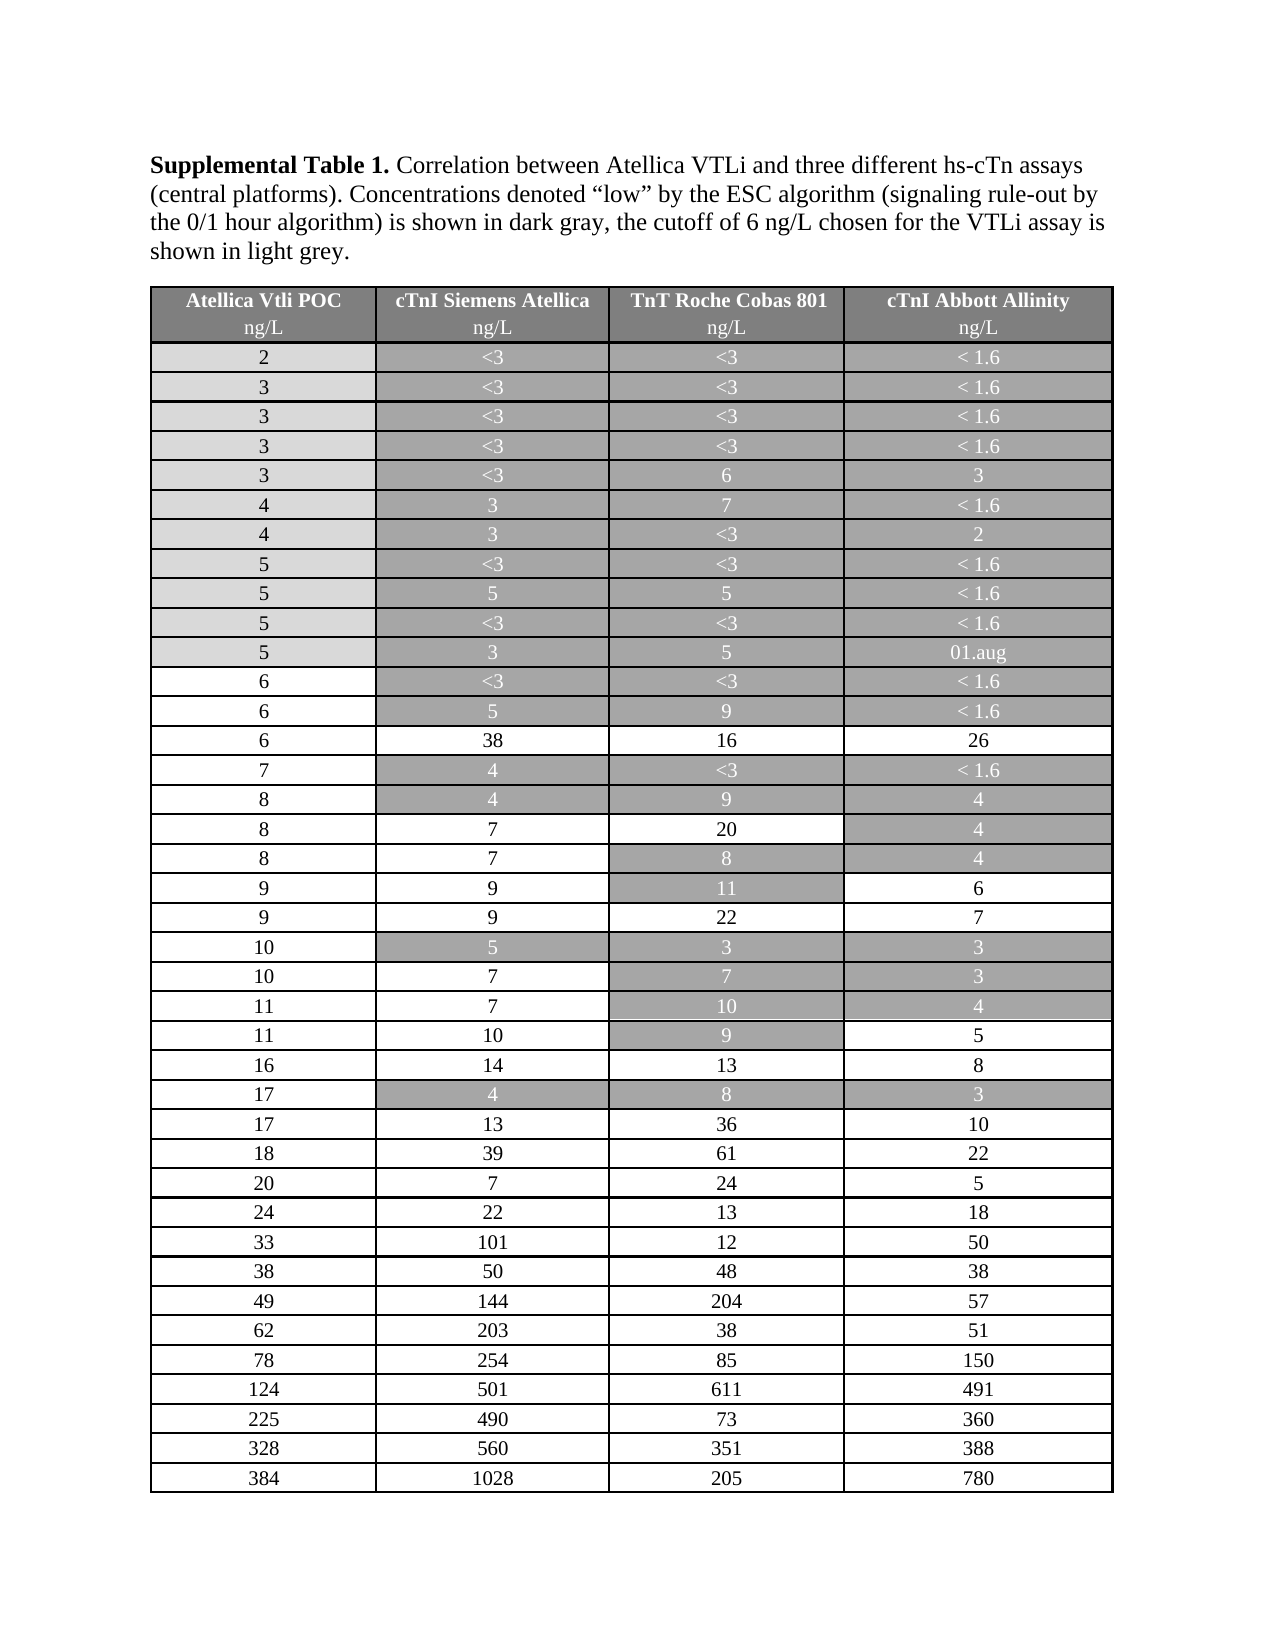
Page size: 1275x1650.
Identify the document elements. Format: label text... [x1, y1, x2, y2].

table_cell <3 [610, 756, 843, 784]
table_cell 62 [152, 1316, 375, 1344]
table_cell < 1.6 [845, 609, 1111, 636]
table_cell 9 [152, 904, 375, 931]
table_cell 384 [152, 1464, 375, 1491]
table_cell <3 [377, 461, 608, 489]
table_cell 38 [377, 727, 608, 754]
table_cell 1028 [377, 1464, 608, 1491]
table_cell 5 [377, 933, 608, 961]
table_cell 9 [377, 874, 608, 902]
table_cell 10 [845, 1110, 1111, 1137]
table_cell 3 [377, 520, 608, 548]
table_cell 16 [152, 1051, 375, 1078]
table_cell 61 [610, 1140, 843, 1167]
table_cell 254 [377, 1346, 608, 1373]
table_cell 4 [845, 992, 1111, 1019]
table_cell 16 [610, 727, 843, 754]
table_cell 73 [610, 1405, 843, 1432]
table_cell < 1.6 [845, 550, 1111, 577]
table_cell 4 [845, 845, 1111, 872]
table_cell 10 [610, 992, 843, 1019]
table_cell 20 [152, 1169, 375, 1196]
table_cell 11 [610, 874, 843, 902]
table_cell < 1.6 [845, 373, 1111, 400]
table_cell 9 [152, 874, 375, 902]
table_cell 36 [610, 1110, 843, 1137]
table_cell 7 [845, 904, 1111, 931]
table_cell < 1.6 [845, 403, 1111, 430]
table_cell 5 [377, 697, 608, 725]
table_cell ng/L [152, 312, 375, 341]
table_cell 328 [152, 1434, 375, 1462]
table_cell <3 [610, 373, 843, 400]
table_cell <3 [610, 344, 843, 371]
table_cell 57 [845, 1287, 1111, 1314]
table_cell 4 [152, 520, 375, 548]
table_cell 5 [845, 1022, 1111, 1049]
table_cell 7 [610, 963, 843, 990]
table_cell <3 [377, 609, 608, 636]
table_cell 6 [152, 697, 375, 725]
table_cell 8 [610, 845, 843, 872]
table_cell 5 [610, 579, 843, 607]
table_cell < 1.6 [845, 697, 1111, 725]
table_cell 50 [377, 1258, 608, 1285]
table_cell ng/L [845, 312, 1111, 341]
table_cell ng/L [610, 312, 843, 341]
table_cell 7 [377, 992, 608, 1019]
table_cell <3 [610, 520, 843, 548]
table_cell 3 [152, 403, 375, 430]
table_cell 351 [610, 1434, 843, 1462]
table_cell 22 [377, 1199, 608, 1226]
table_cell 17 [152, 1081, 375, 1108]
table_cell < 1.6 [845, 668, 1111, 695]
table_cell 3 [610, 933, 843, 961]
table_cell 203 [377, 1316, 608, 1344]
table_cell <3 [610, 550, 843, 577]
table_cell < 1.6 [845, 491, 1111, 518]
table_cell <3 [377, 668, 608, 695]
table_cell 205 [610, 1464, 843, 1491]
table_cell 6 [610, 461, 843, 489]
table_cell 611 [610, 1375, 843, 1403]
table_cell 50 [845, 1228, 1111, 1255]
table_cell 8 [152, 786, 375, 813]
table_cell 780 [845, 1464, 1111, 1491]
table_cell <3 [377, 432, 608, 459]
table_cell 11 [152, 1022, 375, 1049]
table_cell 78 [152, 1346, 375, 1373]
table_cell 560 [377, 1434, 608, 1462]
table_cell 144 [377, 1287, 608, 1314]
table_cell 5 [152, 550, 375, 577]
table_cell 51 [845, 1316, 1111, 1344]
table_cell 10 [377, 1022, 608, 1049]
table_header Atellica Vtli POC [152, 288, 375, 312]
table_cell 5 [152, 579, 375, 607]
table_cell 9 [610, 1022, 843, 1049]
table_cell 204 [610, 1287, 843, 1314]
table_cell <3 [610, 403, 843, 430]
table_cell 3 [152, 373, 375, 400]
table_cell 18 [845, 1199, 1111, 1226]
table_cell 6 [152, 727, 375, 754]
table_cell 5 [610, 638, 843, 666]
table_cell 2 [845, 520, 1111, 548]
table_cell 8 [845, 1051, 1111, 1078]
table_cell 14 [377, 1051, 608, 1078]
table_cell 490 [377, 1405, 608, 1432]
table_cell <3 [610, 668, 843, 695]
table_cell <3 [610, 432, 843, 459]
table_cell 18 [152, 1140, 375, 1167]
table_cell 17 [152, 1110, 375, 1137]
table_cell 01.aug [845, 638, 1111, 666]
table_cell 7 [377, 845, 608, 872]
table_cell 5 [152, 638, 375, 666]
table_cell 3 [845, 933, 1111, 961]
table_cell 13 [610, 1051, 843, 1078]
table_cell 7 [610, 491, 843, 518]
table_cell 4 [845, 786, 1111, 813]
table_cell 3 [845, 461, 1111, 489]
table_cell 8 [152, 845, 375, 872]
table_cell 4 [377, 786, 608, 813]
table_cell 124 [152, 1375, 375, 1403]
table_header cTnI Abbott Allinity [845, 288, 1111, 312]
table_cell 6 [152, 668, 375, 695]
table_cell 5 [377, 579, 608, 607]
table_cell 39 [377, 1140, 608, 1167]
table_cell 9 [610, 697, 843, 725]
table_cell 33 [152, 1228, 375, 1255]
table_cell 49 [152, 1287, 375, 1314]
table_cell <3 [377, 403, 608, 430]
table_cell <3 [377, 550, 608, 577]
table_cell 3 [845, 1081, 1111, 1108]
table_cell 24 [610, 1169, 843, 1196]
table_cell <3 [377, 344, 608, 371]
table_cell 2 [152, 344, 375, 371]
table_cell 10 [152, 963, 375, 990]
table_cell ng/L [377, 312, 608, 341]
text Supplemental Table 1. Correlation between Atellica VTLi and three different hs-cTn assays (central platforms). Concentrations denoted “low” by the ESC algorithm (signaling rule-out by the 0/1 hour algorithm) is shown in dark gray, the cutoff of 6 ng/L chosen for the VTLi assay is shown in light grey. [150, 150, 1125, 265]
table_cell 13 [377, 1110, 608, 1137]
table_header cTnI Siemens Atellica [377, 288, 608, 312]
table_cell 9 [377, 904, 608, 931]
table_cell 4 [377, 1081, 608, 1108]
table_cell < 1.6 [845, 432, 1111, 459]
table_cell 38 [152, 1258, 375, 1285]
table_cell 26 [845, 727, 1111, 754]
table_cell 3 [845, 963, 1111, 990]
table_cell 225 [152, 1405, 375, 1432]
table_cell <3 [377, 373, 608, 400]
table_cell 48 [610, 1258, 843, 1285]
table_cell 85 [610, 1346, 843, 1373]
table_cell 7 [377, 1169, 608, 1196]
table_cell 388 [845, 1434, 1111, 1462]
table_cell 3 [152, 461, 375, 489]
table_header TnT Roche Cobas 801 [610, 288, 843, 312]
table_cell 8 [610, 1081, 843, 1108]
table_cell 4 [845, 815, 1111, 843]
table_cell 11 [152, 992, 375, 1019]
table_cell 3 [377, 491, 608, 518]
table_cell 13 [610, 1199, 843, 1226]
table_cell 8 [152, 815, 375, 843]
table_cell 491 [845, 1375, 1111, 1403]
table_cell 22 [610, 904, 843, 931]
table_cell 5 [845, 1169, 1111, 1196]
table_cell 38 [845, 1258, 1111, 1285]
table_cell 501 [377, 1375, 608, 1403]
table_cell 38 [610, 1316, 843, 1344]
table_cell 22 [845, 1140, 1111, 1167]
table_cell 3 [152, 432, 375, 459]
table_cell < 1.6 [845, 579, 1111, 607]
table_cell 360 [845, 1405, 1111, 1432]
table_cell 12 [610, 1228, 843, 1255]
table_cell 24 [152, 1199, 375, 1226]
table_cell 7 [377, 815, 608, 843]
table_cell 6 [845, 874, 1111, 902]
table_cell 5 [152, 609, 375, 636]
table_cell 150 [845, 1346, 1111, 1373]
table_cell 20 [610, 815, 843, 843]
table_cell <3 [610, 609, 843, 636]
table_cell 3 [377, 638, 608, 666]
table_cell < 1.6 [845, 344, 1111, 371]
table_cell 10 [152, 933, 375, 961]
table_cell 7 [152, 756, 375, 784]
table_cell 4 [152, 491, 375, 518]
table_cell 9 [610, 786, 843, 813]
table_cell 101 [377, 1228, 608, 1255]
table_cell 4 [377, 756, 608, 784]
table_cell 7 [377, 963, 608, 990]
table_cell < 1.6 [845, 756, 1111, 784]
